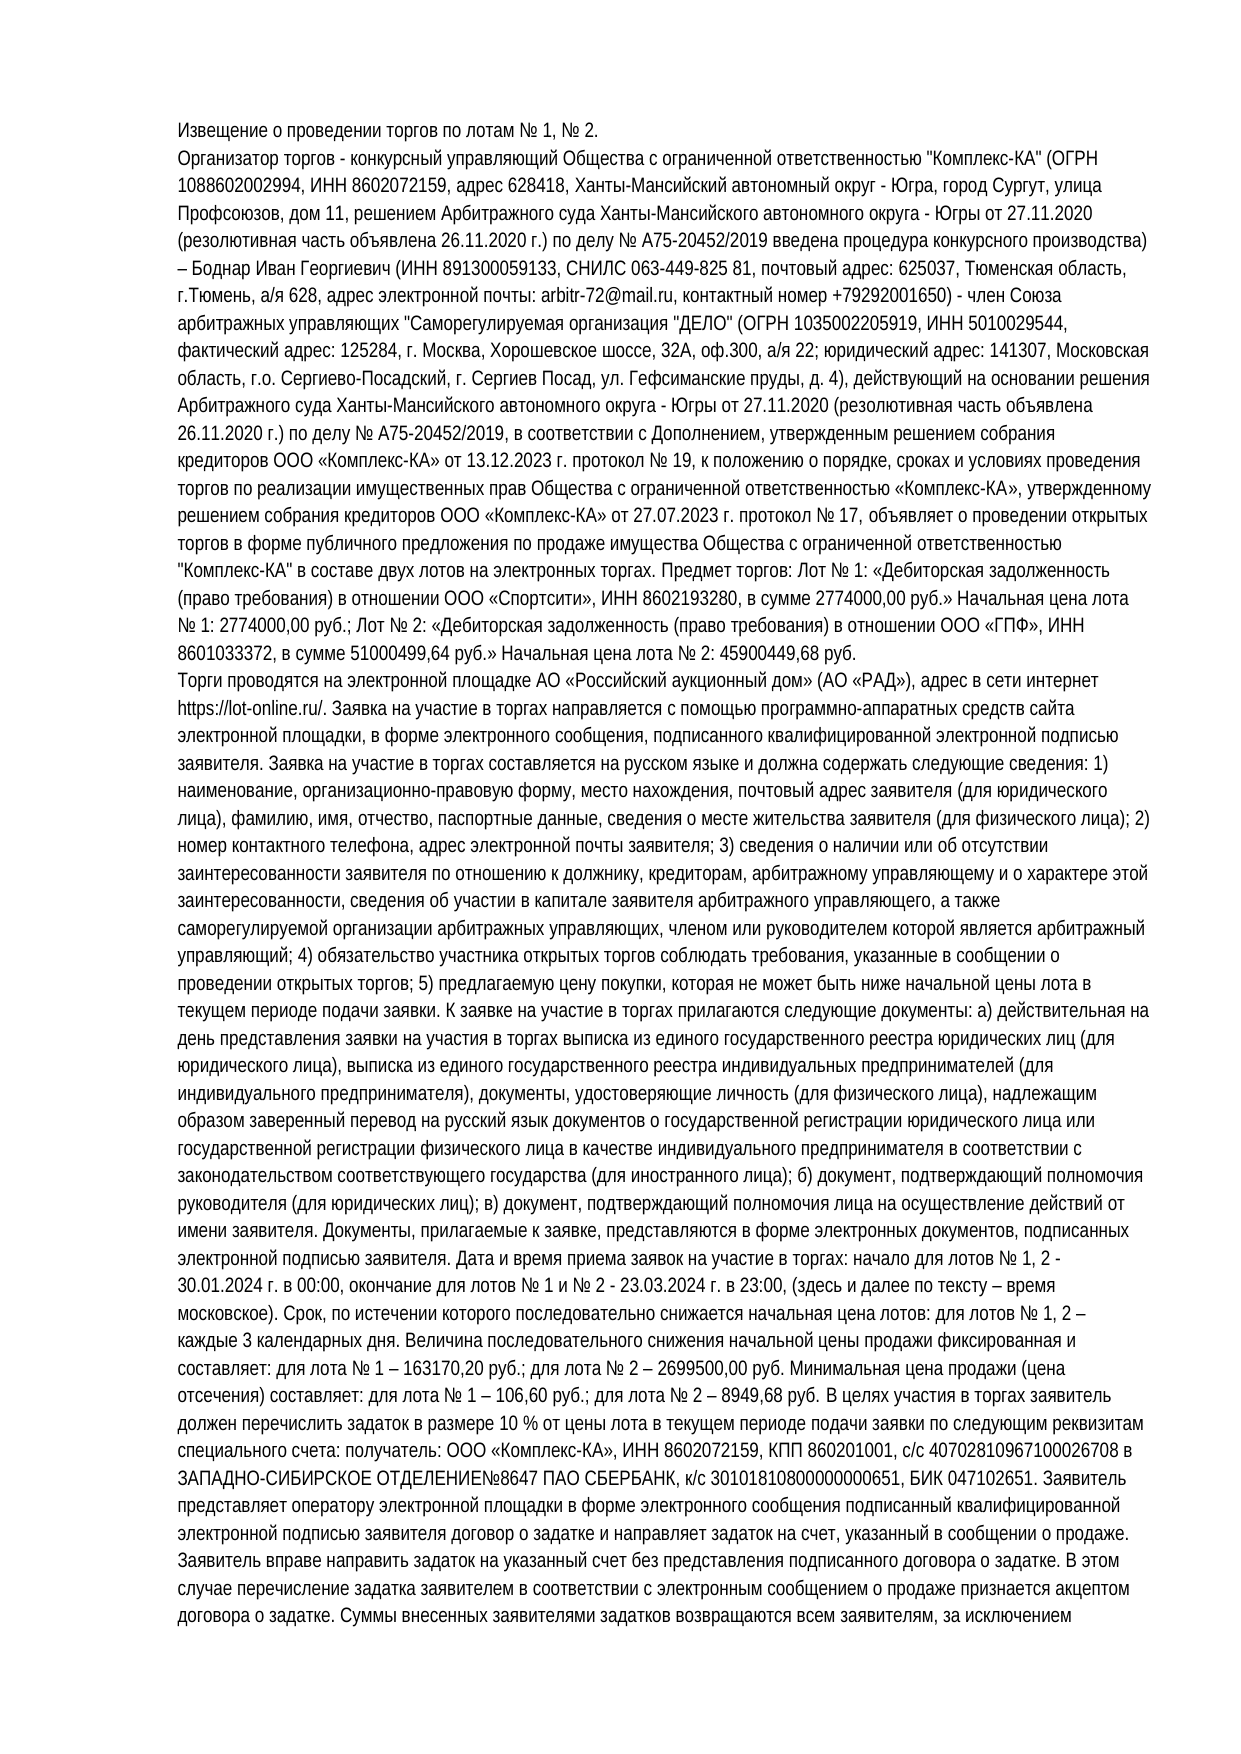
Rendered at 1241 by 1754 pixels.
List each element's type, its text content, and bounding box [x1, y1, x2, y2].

text Извещение о проведении торгов по лотам № 1, № 2. [177, 118, 1152, 142]
text Организатор торгов - конкурсный управляющий Общества с ограниченной ответственностью "Комплекс-КА" (ОГРН 1088602002994, ИНН 8602072159, адрес 628418, Ханты-Мансийский автономный округ - Югра, город Сургут, улица Профсоюзов, дом 11, решением Арбитражного суда Ханты-Мансийского автономного округа - Югры от 27.11.2020 (резолютивная часть объявлена 26.11.2020 г.) по делу № А75-20452/2019 введена процедура конкурсного производства) – Боднар Иван Георгиевич (ИНН 891300059133, СНИЛС 063-449-825 81, почтовый адрес: 625037, Тюменская область, г.Тюмень, а/я 628, адрес электронной почты: arbitr-72@mail.ru, контактный номер +79292001650) - член Союза арбитражных управляющих "Саморегулируемая организация "ДЕЛО" (ОГРН 1035002205919, ИНН 5010029544, фактический адрес: 125284, г. Москва, Хорошевское шоссе, 32А, оф.300, а/я 22; юридический адрес: 141307, Московская область, г.о. Сергиево-Посадский, г. Сергиев Посад, ул. Гефсиманские пруды, д. 4), действующий на основании решения Арбитражного суда Ханты-Мансийского автономного округа - Югры от 27.11.2020 (резолютивная часть объявлена 26.11.2020 г.) по делу № А75-20452/2019, в соответствии с Дополнением, утвержденным решением собрания кредиторов ООО «Комплекс-КА» от 13.12.2023 г. протокол № 19, к положению о порядке, сроках и условиях проведения торгов по реализации имущественных прав Общества с ограниченной ответственностью «Комплекс-КА», утвержденному решением собрания кредиторов ООО «Комплекс-КА» от 27.07.2023 г. протокол № 17, объявляет о проведении открытых торгов в форме публичного предложения по продаже имущества Общества с ограниченной ответственностью "Комплекс-КА" в составе двух лотов на электронных торгах. Предмет торгов: Лот № 1: «Дебиторская задолженность (право требования) в отношении ООО «Спортсити», ИНН 8602193280, в сумме 2774000,00 руб.» Начальная цена лота № 1: 2774000,00 руб.; Лот № 2: «Дебиторская задолженность (право требования) в отношении ООО «ГПФ», ИНН 8601033372, в сумме 51000499,64 руб.» Начальная цена лота № 2: 45900449,68 руб. [177, 146, 1152, 664]
